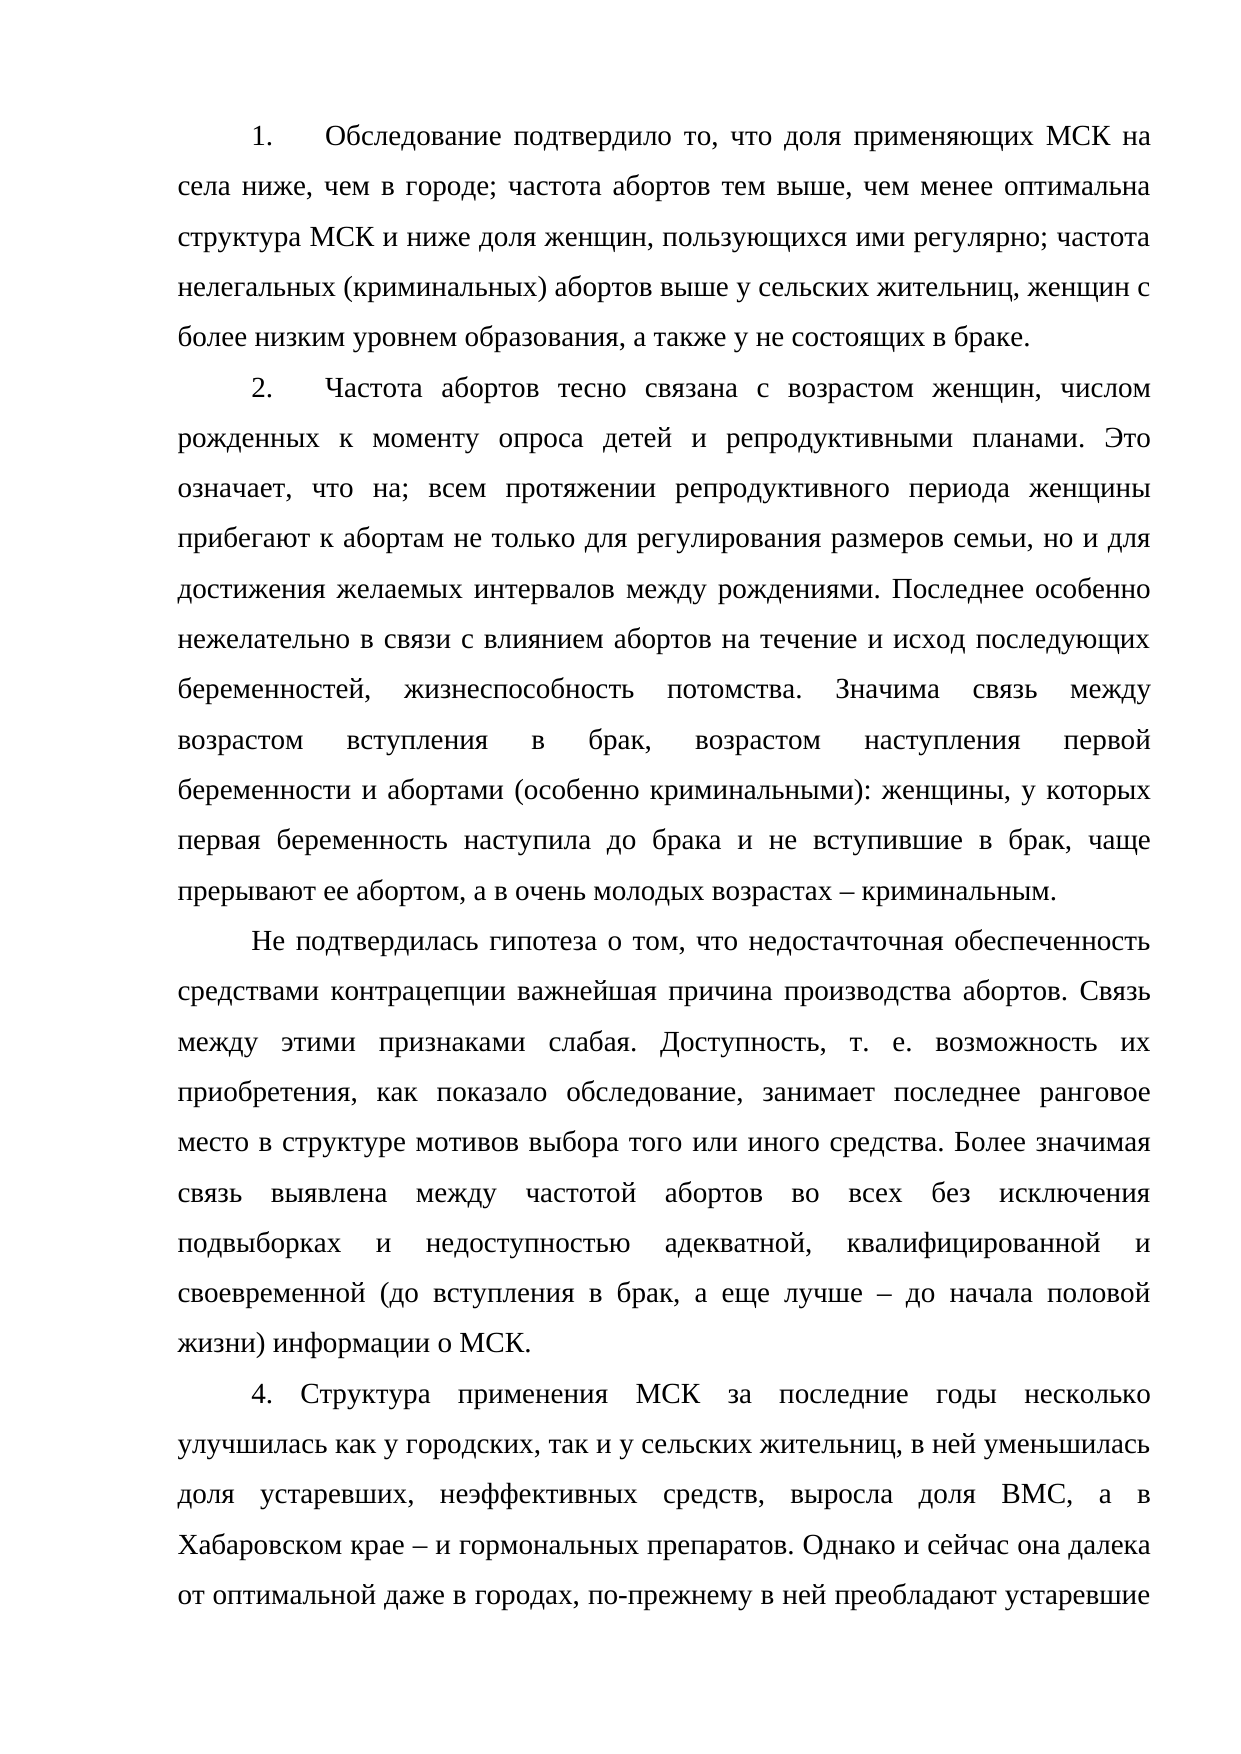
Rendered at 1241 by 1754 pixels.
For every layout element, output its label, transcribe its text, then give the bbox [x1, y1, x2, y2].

text Не подтвердилась гипотеза о том, что недостачточная обеспеченность средствами контрацепции важнейшая причина производства абортов. Связь между этими признаками слабая. Доступность, т. е. возможность их приобретения, как показало обследование, занимает последнее ранговое место в структуре мотивов выбора того или иного средства. Более значимая связь выявлена между частотой абортов во всех без исключения подвыборках и недоступностью адекватной, квалифицированной и своевременной (до вступления в брак, а еще лучше – до начала половой жизни) информации о МСК. [177, 923, 1152, 1359]
list Обследование подтвердило то, что доля применяющих МСК на села ниже, чем в городе; частота абортов тем выше, чем менее оптимальна структура МСК и ниже доля женщин, пользующихся ими регулярно; частота нелегальных (криминальных) абортов выше у сельских жительниц, женщин с более низким уровнем образования, а также у не состоящих в браке. [177, 118, 1152, 353]
list Частота абортов тесно связана с возрастом женщин, числом рожденных к моменту опроса детей и репродуктивными планами. Это означает, что на; всем протяжении репродуктивного периода женщины прибегают к абортам не только для регулирования размеров семьи, но и для достижения желаемых интервалов между рождениями. Последнее особенно нежелательно в связи с влиянием абортов на течение и исход последующих беременностей, жизнеспособность потомства. Значима связь между возрастом вступления в брак, возрастом наступления первой беременности и абортами (особенно криминальными): женщины, у которых первая беременность наступила до брака и не вступившие в брак, чаще прерывают ее абортом, а в очень молодых возрастах – криминальным. [177, 370, 1152, 906]
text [177, 1376, 1152, 1611]
